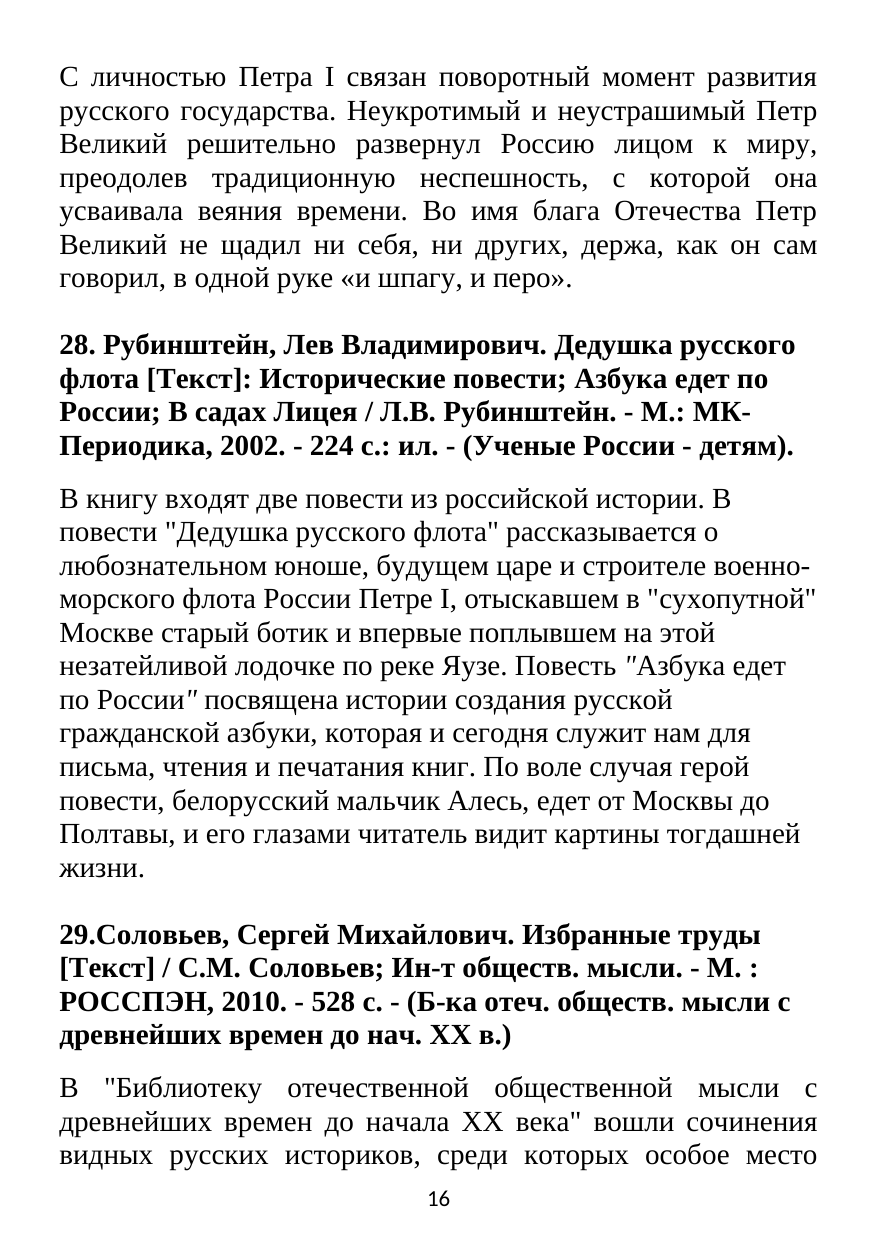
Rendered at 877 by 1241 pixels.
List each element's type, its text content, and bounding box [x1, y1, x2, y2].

text 28. Рубинштейн, Лев Владимирович. Дедушка русского флота [Текст]: Исторические повести; Азбука едет по России; В садах Лицея / Л.В. Рубинштейн. - М.: МК-Периодика, 2002. - 224 с.: ил. - (Ученые России - детям). [59, 327, 818, 462]
text 29.Соловьев, Сергей Михайлович. Избранные труды [Текст] / С.М. Соловьев; Ин-т обществ. мысли. - М. : РОССПЭН, 2010. - 528 с. - (Б-ка отеч. обществ. мысли с древнейших времен до нач. ХХ в.) [59, 917, 818, 1051]
text С личностью Петра I связан поворотный момент развития русского государства. Неукротимый и неустрашимый Петр Великий решительно развернул Россию лицом к миру, преодолев традиционную неспешность, с которой она усваивала веяния времени. Во имя блага Отечества Петр Великий не щадил ни себя, ни других, держа, как он сам говорил, в одной руке «и шпагу, и перо». [59, 59, 818, 294]
text В книгу входят две повести из российской истории. В повести "Дедушка русского флота" рассказывается о любознательном юноше, будущем царе и строителе военно-морского флота России Петре I, отыскавшем в "сухопутной" Москве старый ботик и впервые поплывшем на этой незатейливой лодочке по реке Яузе. Повесть "Азбука едет по России" посвящена истории создания русской гражданской азбуки, которая и сегодня служит нам для письма, чтения и печатания книг. По воле случая герой повести, белорусский мальчик Алесь, едет от Москвы до Полтавы, и его глазами читатель видит картины тогдашней жизни. [59, 481, 818, 883]
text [59, 1070, 818, 1171]
